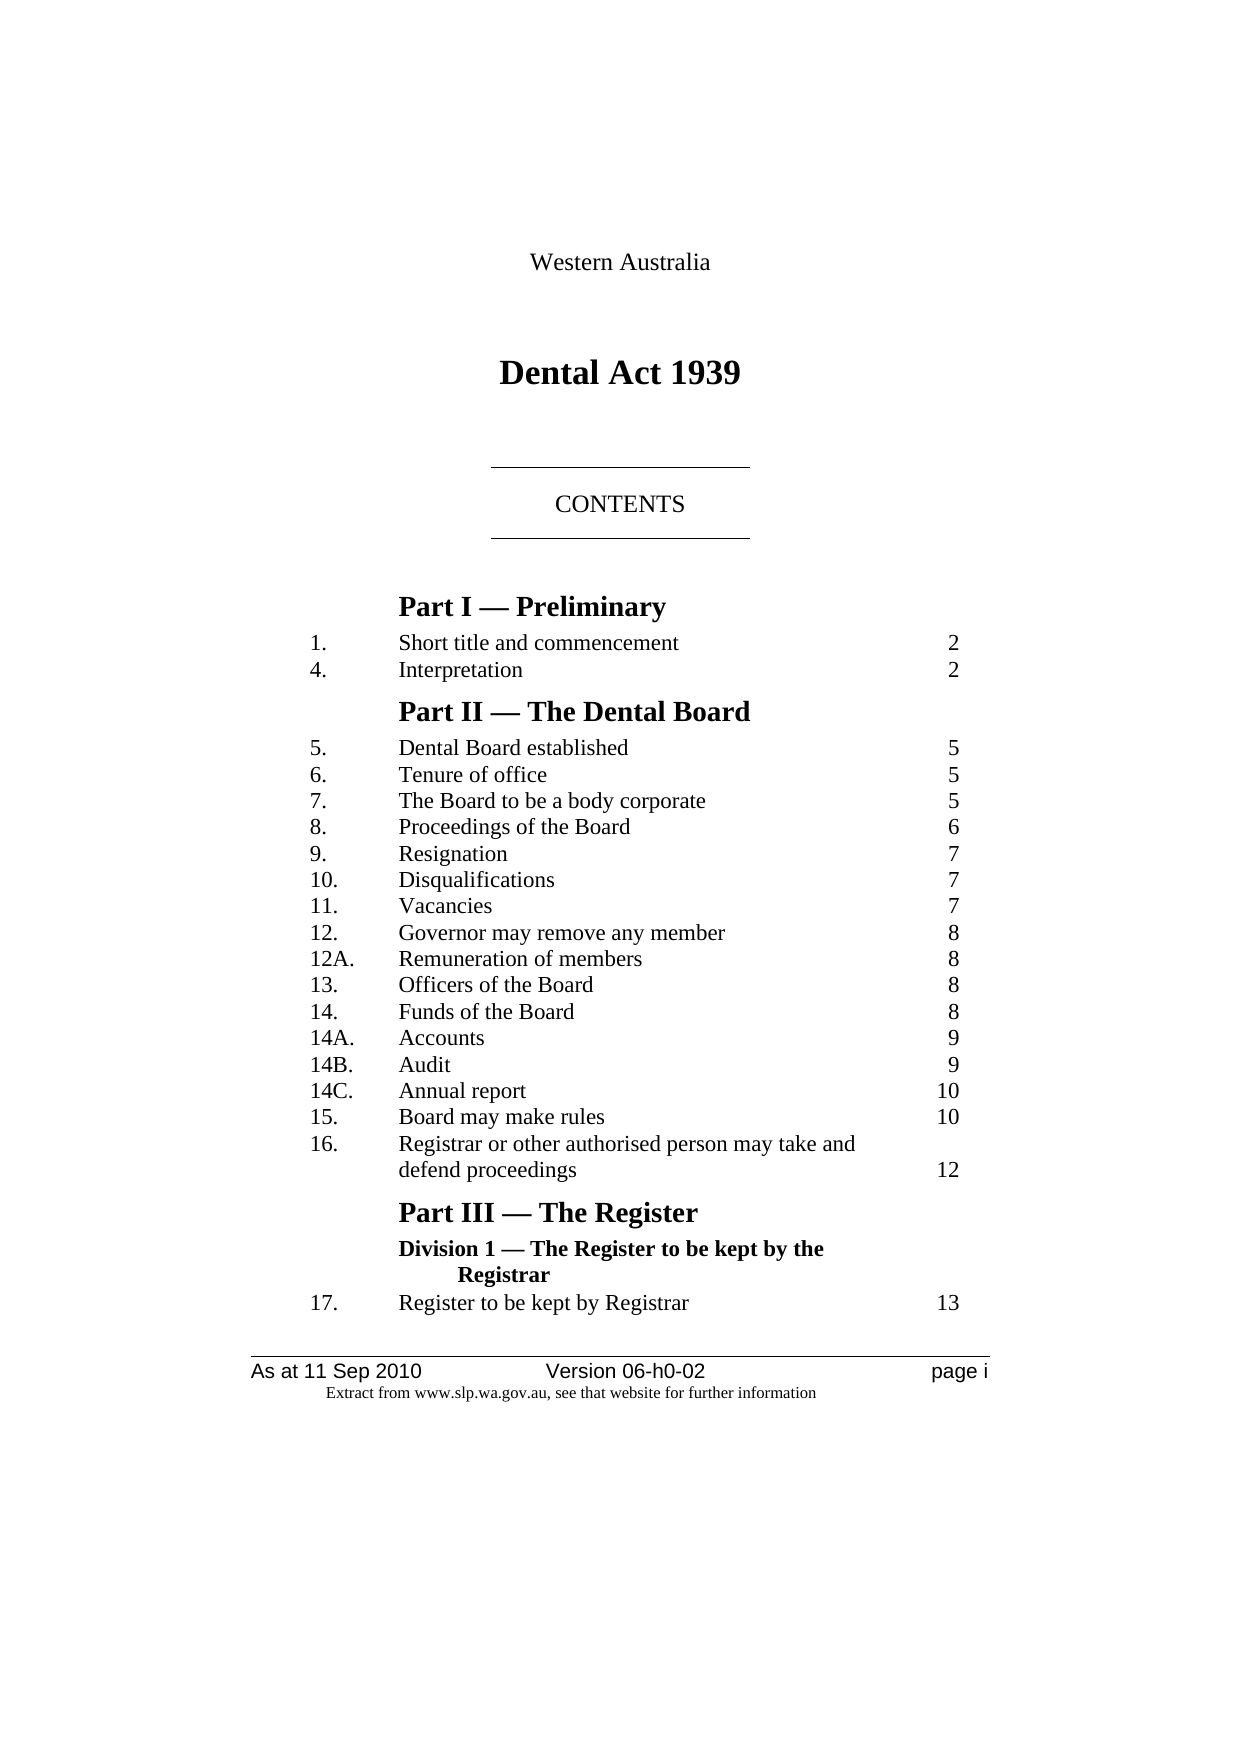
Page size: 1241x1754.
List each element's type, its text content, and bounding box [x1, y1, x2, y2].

text 12A. Remuneration of members 8 [309, 945, 872, 972]
text 5. Dental Board established 5 [309, 734, 872, 761]
text 11. Vacancies 7 [309, 892, 872, 919]
text Part II — The Dental Board [398, 694, 872, 728]
text CONTENTS [491, 468, 750, 538]
text Division 1 — The Register to be kept by the Registrar [398, 1235, 872, 1287]
text 14B. Audit 9 [309, 1051, 872, 1077]
text 17. Register to be kept by Registrar 13 [309, 1289, 872, 1316]
text 14C. Annual report 10 [309, 1077, 872, 1103]
text Western Australia [251, 247, 990, 276]
text 6. Tenure of office 5 [309, 761, 872, 787]
text 16. Registrar or other authorised person may take and defend proceedings 12 [309, 1130, 872, 1182]
text Dental Act 1939 [251, 351, 990, 392]
text 12. Governor may remove any member 8 [309, 919, 872, 945]
text 10. Disqualifications 7 [309, 866, 872, 892]
text 14A. Accounts 9 [309, 1024, 872, 1051]
text 13. Officers of the Board 8 [309, 972, 872, 998]
text Part III — The Register [398, 1195, 872, 1228]
text 9. Resignation 7 [309, 840, 872, 866]
text 14. Funds of the Board 8 [309, 998, 872, 1024]
text 8. Proceedings of the Board 6 [309, 813, 872, 840]
text 4. Interpretation 2 [309, 656, 872, 682]
text -Part I — Preliminary [398, 589, 872, 623]
text 15. Board may make rules 10 [309, 1103, 872, 1130]
text 1. Short title and commencement 2 [309, 629, 872, 656]
text 7. The Board to be a body corporate 5 [309, 787, 872, 813]
